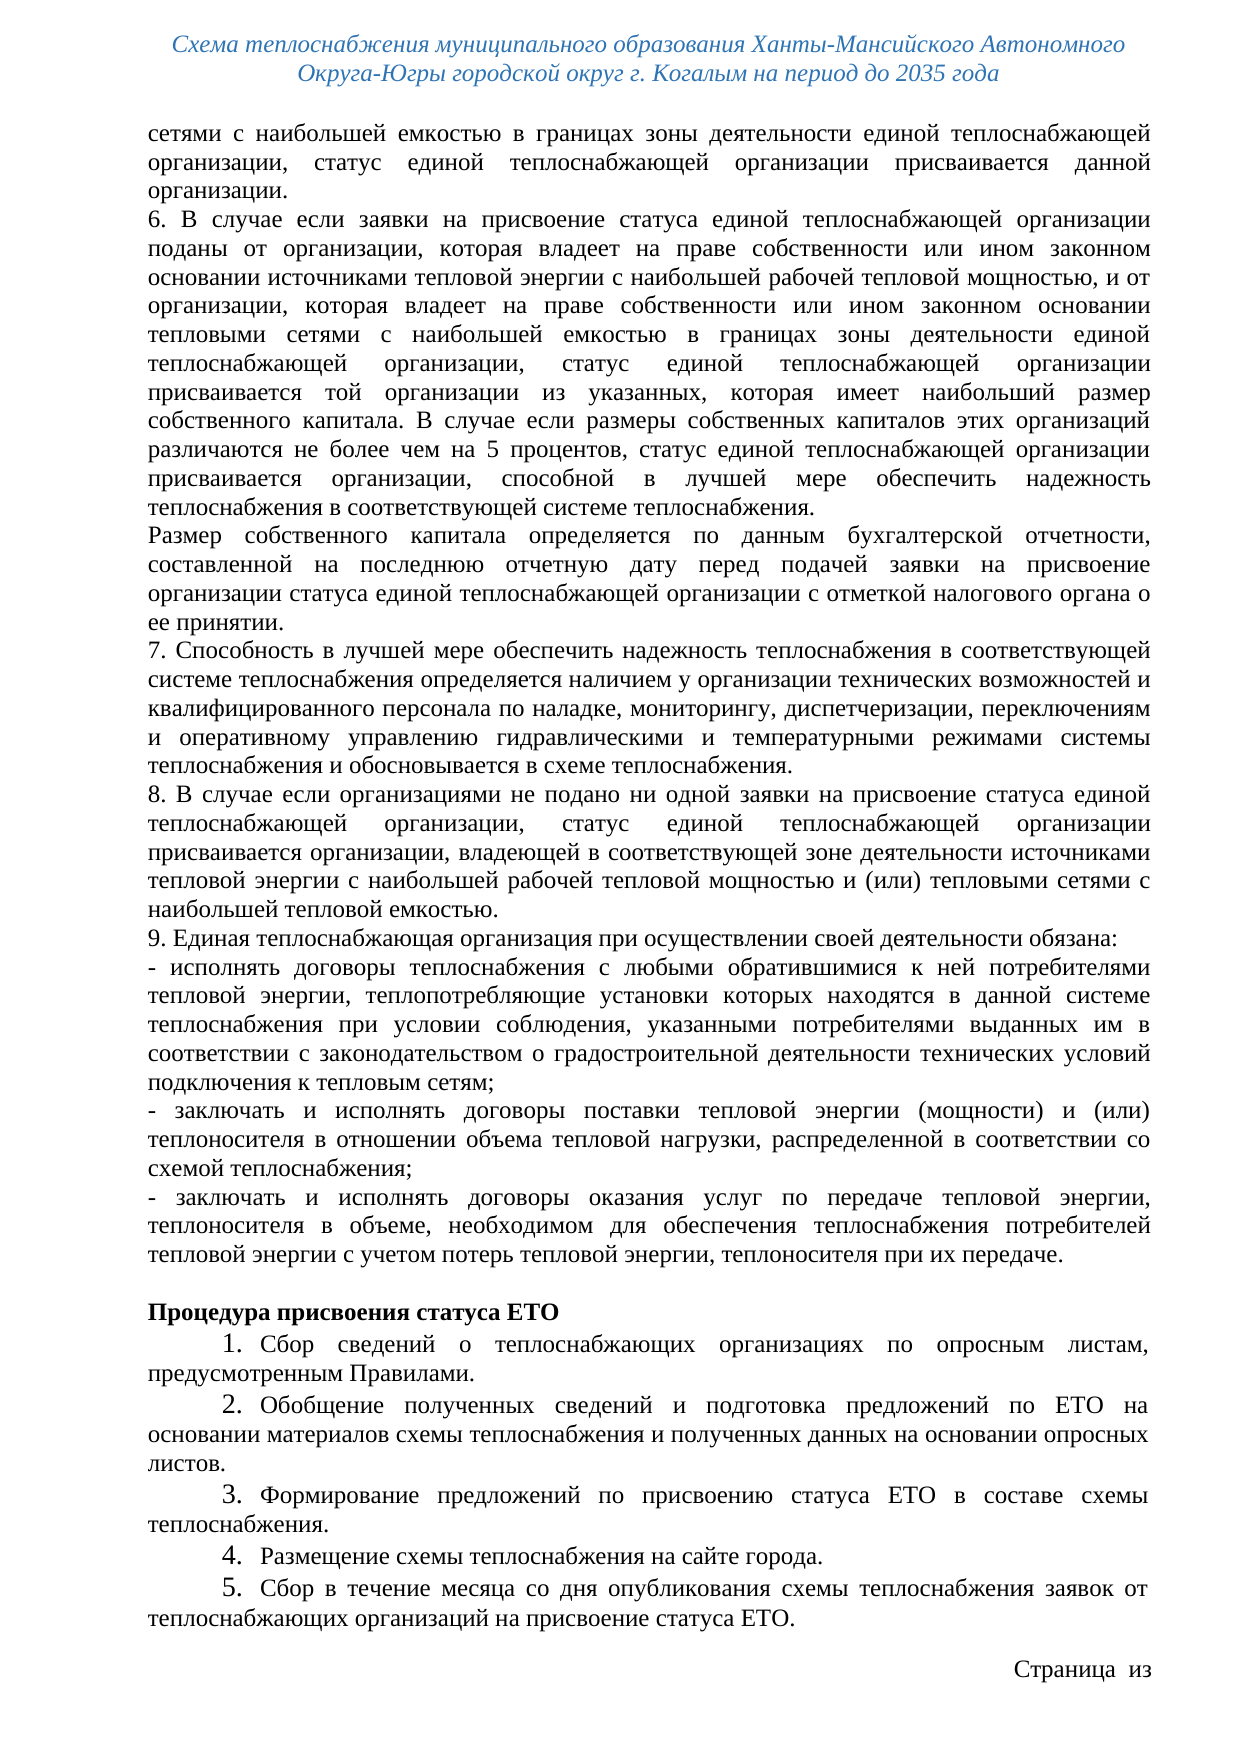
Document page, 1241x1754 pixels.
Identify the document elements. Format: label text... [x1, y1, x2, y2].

text 6. В случае если заявки на присвоение статуса единой теплоснабжающей организации поданы от организации, которая владеет на праве собственности или ином законном основании источниками тепловой энергии с наибольшей рабочей тепловой мощностью, и от организации, которая владеет на праве собственности или ином законном основании тепловыми сетями с наибольшей емкостью в границах зоны деятельности единой теплоснабжающей организации, статус единой теплоснабжающей организации присваивается той организации из указанных, которая имеет наибольший размер собственного капитала. В случае если размеры собственных капиталов этих организаций различаются не более чем на 5 процентов, статус единой теплоснабжающей организации присваивается организации, способной в лучшей мере обеспечить надежность теплоснабжения в соответствующей системе теплоснабжения. [148, 204, 1152, 521]
text - исполнять договоры теплоснабжения с любыми обратившимися к ней потребителями тепловой энергии, теплопотребляющие установки которых находятся в данной системе теплоснабжения при условии соблюдения, указанными потребителями выданных им в соответствии с законодательством о градостроительной деятельности технических условий подключения к тепловым сетям; [148, 952, 1152, 1096]
list Формирование предложений по присвоению статуса ЕТО в составе схемы теплоснабжения. [148, 1477, 1149, 1538]
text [148, 118, 1152, 204]
list Сбор в течение месяца со дня опубликования схемы теплоснабжения заявок от теплоснабжающих организаций на присвоение статуса ЕТО. [148, 1570, 1149, 1631]
list Сбор сведений о теплоснабжающих организациях по опросным листам, предусмотренным Правилами. [148, 1326, 1149, 1387]
text 7. Способность в лучшей мере обеспечить надежность теплоснабжения в соответствующей системе теплоснабжения определяется наличием у организации технических возможностей и квалифицированного персонала по наладке, мониторингу, диспетчеризации, переключениям и оперативному управлению гидравлическими и температурными режимами системы теплоснабжения и обосновывается в схеме теплоснабжения. [148, 636, 1152, 779]
text 8. В случае если организациями не подано ни одной заявки на присвоение статуса единой теплоснабжающей организации, статус единой теплоснабжающей организации присваивается организации, владеющей в соответствующей зоне деятельности источниками тепловой энергии с наибольшей рабочей тепловой мощностью и (или) тепловыми сетями с наибольшей тепловой емкостью. [148, 779, 1152, 923]
text - заключать и исполнять договоры поставки тепловой энергии (мощности) и (или) теплоносителя в отношении объема тепловой нагрузки, распределенной в соответствии со схемой теплоснабжения; [148, 1096, 1152, 1182]
text Процедура присвоения статуса ЕТО [148, 1297, 1152, 1326]
list Обобщение полученных сведений и подготовка предложений по ЕТО на основании материалов схемы теплоснабжения и полученных данных на основании опросных листов. [148, 1387, 1149, 1477]
text Размер собственного капитала определяется по данным бухгалтерской отчетности, составленной на последнюю отчетную дату перед подачей заявки на присвоение организации статуса единой теплоснабжающей организации с отметкой налогового органа о ее принятии. [148, 521, 1152, 636]
list Размещение схемы теплоснабжения на сайте города. [148, 1538, 1149, 1570]
text - заключать и исполнять договоры оказания услуг по передаче тепловой энергии, теплоносителя в объеме, необходимом для обеспечения теплоснабжения потребителей тепловой энергии с учетом потерь тепловой энергии, теплоносителя при их передаче. [148, 1182, 1152, 1268]
text 9. Единая теплоснабжающая организация при осуществлении своей деятельности обязана: [148, 923, 1152, 952]
